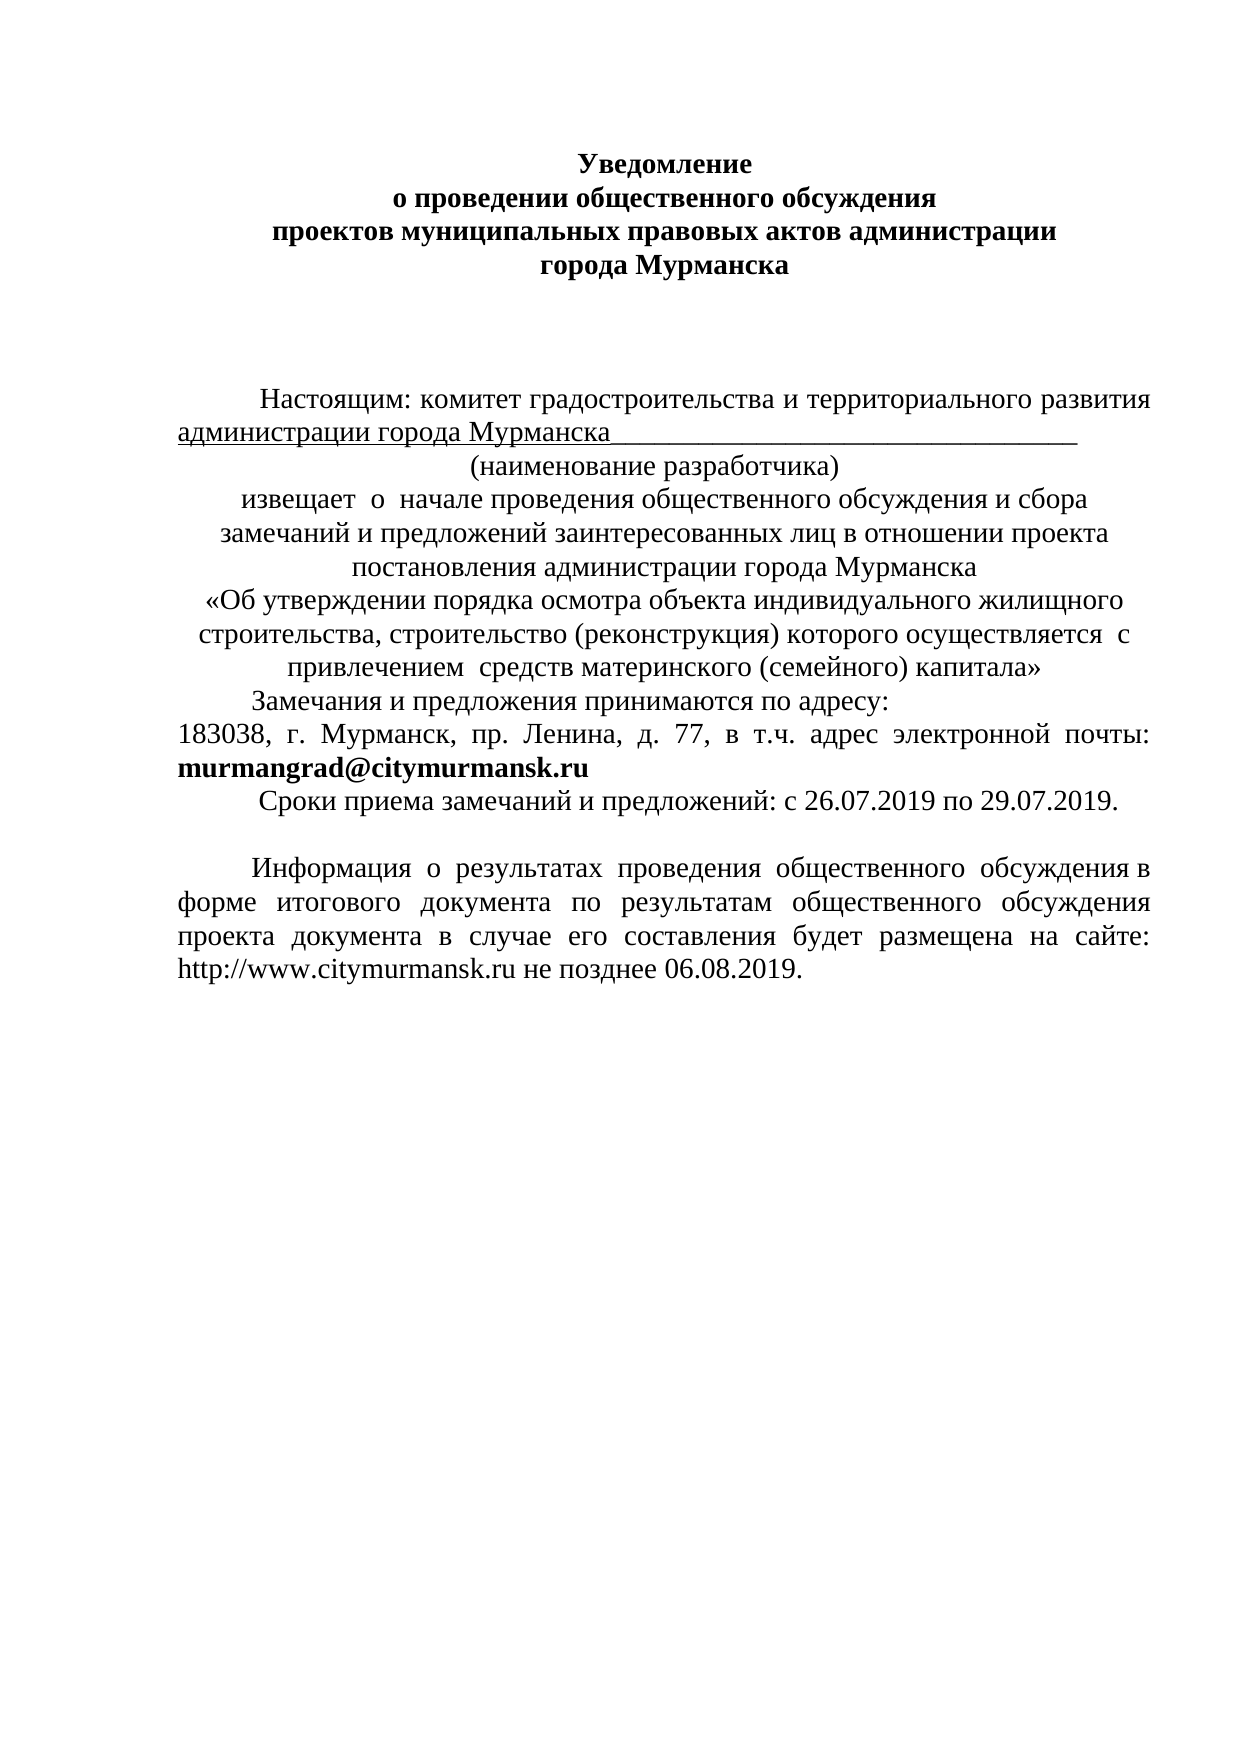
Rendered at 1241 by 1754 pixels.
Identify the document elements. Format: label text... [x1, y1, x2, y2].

text (наименование разработчика) [177, 448, 1152, 482]
title о проведении общественного обсуждения [177, 180, 1152, 213]
text Замечания и предложения принимаются по адресу: [177, 683, 1152, 716]
title Уведомление [177, 146, 1152, 180]
text Информация о результатах проведения общественного обсуждения в форме итогового документа по результатам общественного обсуждения проекта документа в случае его составления будет размещена на сайте: http://www.citymurmansk.ru не позднее 06.08.2019. [177, 851, 1152, 985]
text 183038, г. Мурманск, пр. Ленина, д. 77, в т.ч. адрес электронной почты: murmangrad@citymurmansk.ru [177, 716, 1152, 783]
text извещает о начале проведения общественного обсуждения и сбора замечаний и предложений заинтересованных лиц в отношении проекта постановления администрации города Мурманска [177, 482, 1152, 582]
text Настоящим: комитет градостроительства и территориального развития администрации города Мурманска________________________________ [177, 381, 1152, 448]
text «Об утверждении порядка осмотра объекта индивидуального жилищного строительства, строительство (реконструкция) которого осуществляется с привлечением средств материнского (семейного) капитала» [177, 582, 1152, 683]
title проектов муниципальных правовых актов администрации [177, 213, 1152, 247]
title города Мурманска [177, 247, 1152, 280]
text Сроки приема замечаний и предложений: с 26.07.2019 по 29.07.2019. [177, 783, 1152, 817]
